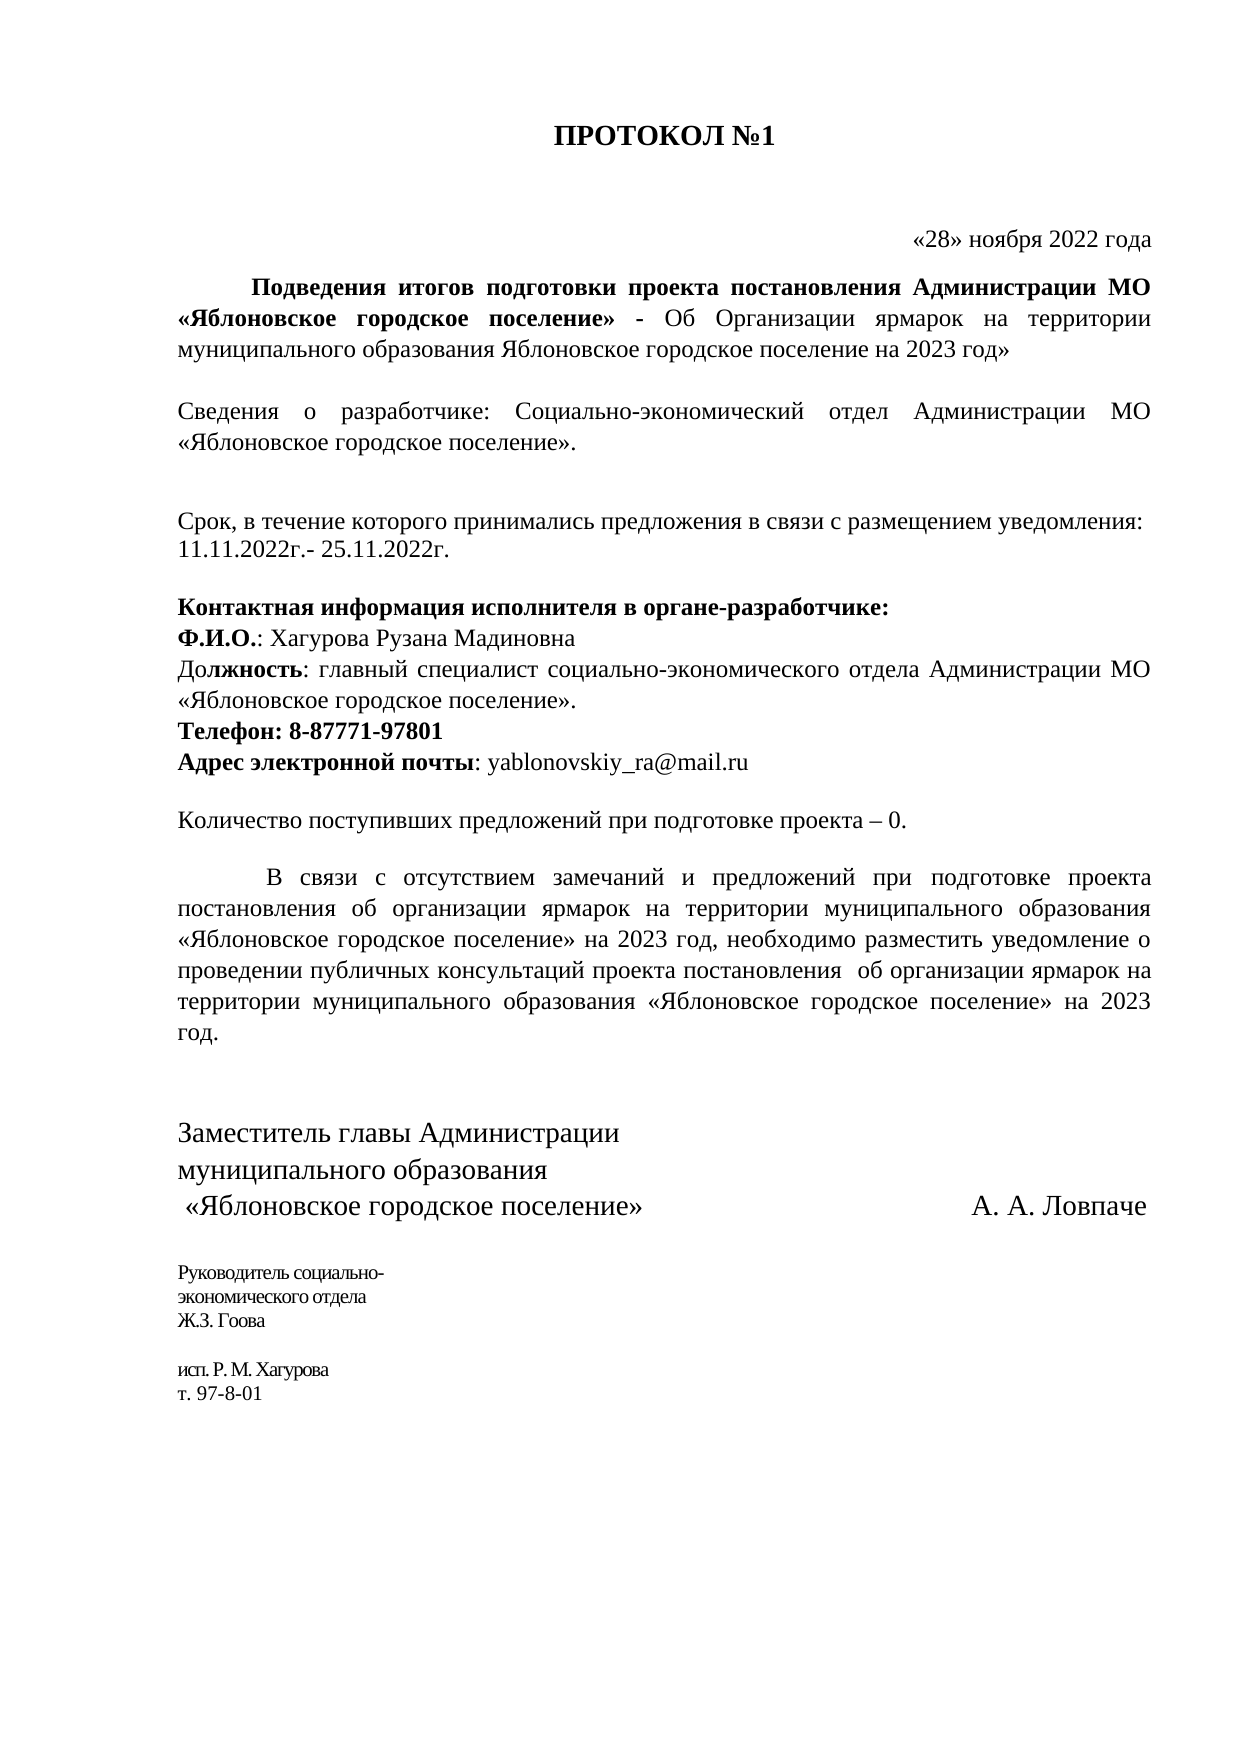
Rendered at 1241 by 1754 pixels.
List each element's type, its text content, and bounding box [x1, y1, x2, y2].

text т. 97-8-01 [177, 1381, 1152, 1404]
text Руководитель социально- [177, 1260, 1152, 1284]
text Ф.И.О.: Хагурова Рузана Мадиновна [177, 623, 1152, 652]
text Адрес электронной почты: yablonovskiy_ra@mail.ru [177, 747, 1152, 776]
text «Яблоновское городское поселение» А. А. Ловпаче [177, 1188, 1152, 1221]
text исп. Р. М. Хагурова [177, 1356, 1152, 1381]
text Срок, в течение которого принимались предложения в связи с размещением уведомления: 11.11.2022г.- 25.11.2022г. [177, 506, 1152, 563]
text ПРОТОКОЛ №1 [177, 118, 1152, 152]
text «28» ноября 2022 года [177, 224, 1152, 252]
text экономического отдела [177, 1284, 1152, 1308]
text Телефон: 8-87771-97801 [177, 716, 1152, 745]
text В связи с отсутствием замечаний и предложений при подготовке проекта постановления об организации ярмарок на территории муниципального образования «Яблоновское городское поселение» на 2023 год, необходимо разместить уведомление о проведении публичных консультаций проекта постановления об организации ярмарок на территории муниципального образования «Яблоновское городское поселение» на 2023 год. [177, 862, 1152, 1046]
text Сведения о разработчике: Социально-экономический отдел Администрации МО «Яблоновское городское поселение». [177, 396, 1152, 456]
text Количество поступивших предложений при подготовке проекта – 0. [177, 805, 1152, 833]
text Заместитель главы Администрации [177, 1116, 1152, 1149]
text Ж.З. Гоова [177, 1308, 1152, 1332]
text Подведения итогов подготовки проекта постановления Администрации МО «Яблоновское городское поселение» - Об Организации ярмарок на территории муниципального образования Яблоновское городское поселение на 2023 год» [177, 272, 1152, 363]
text муниципального образования [177, 1152, 1152, 1185]
text Контактная информация исполнителя в органе-разработчике: [177, 592, 1152, 621]
text Должность: главный специалист социально-экономического отдела Администрации МО «Яблоновское городское поселение». [177, 654, 1152, 714]
